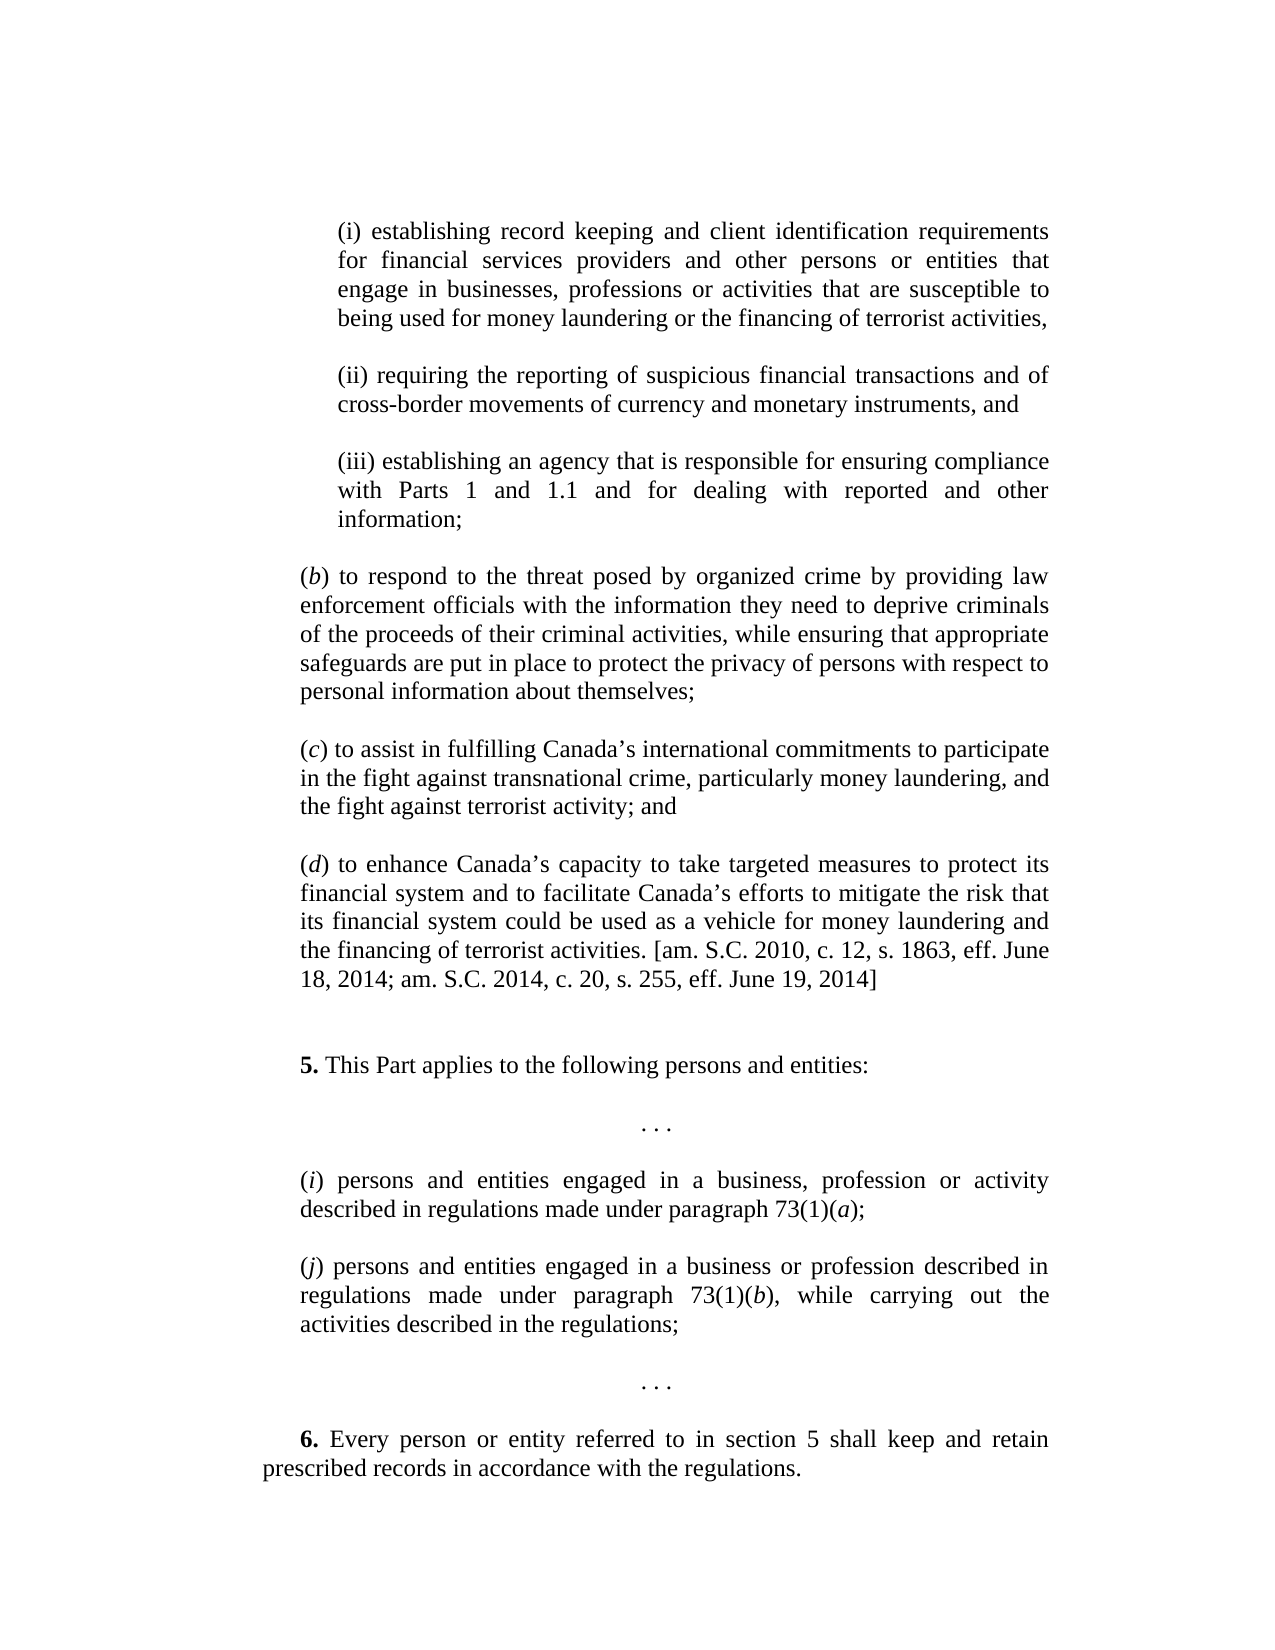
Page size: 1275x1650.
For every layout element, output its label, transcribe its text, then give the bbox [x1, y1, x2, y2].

text (iii) establishing an agency that is responsible for ensuring compliance with Parts 1 and 1.1 and for dealing with reported and other information; [337, 446, 1050, 533]
text 5. This Part applies to the following persons and entities: [262, 1050, 1050, 1079]
text (ii) requiring the reporting of suspicious financial transactions and of cross-border movements of currency and monetary instruments, and [337, 360, 1050, 418]
text (b) to respond to the threat posed by organized crime by providing law enforcement officials with the information they need to deprive criminals of the proceeds of their criminal activities, while ensuring that appropriate safeguards are put in place to protect the privacy of persons with respect to personal information about themselves; [300, 561, 1050, 705]
text . . . [262, 1108, 1050, 1136]
text (i) establishing record keeping and client identification requirements for financial services providers and other persons or entities that engage in businesses, professions or activities that are susceptible to being used for money laundering or the financing of terrorist activities, [337, 216, 1050, 331]
text (d) to enhance Canada’s capacity to take targeted measures to protect its financial system and to facilitate Canada’s efforts to mitigate the risk that its financial system could be used as a vehicle for money laundering and the financing of terrorist activities. [am. S.C. 2010, c. 12, s. 1863, eff. June 18, 2014; am. S.C. 2014, c. 20, s. 255, eff. June 19, 2014] [300, 849, 1050, 993]
text (j) persons and entities engaged in a business or profession described in regulations made under paragraph 73(1)(b), while carrying out the activities described in the regulations; [300, 1251, 1050, 1338]
text . . . [262, 1366, 1050, 1395]
text (c) to assist in fulfilling Canada’s international commitments to participate in the fight against transnational crime, particularly money laundering, and the fight against terrorist activity; and [300, 734, 1050, 820]
text 6. Every person or entity referred to in section 5 shall keep and retain prescribed records in accordance with the regulations. [262, 1424, 1050, 1481]
text (i) persons and entities engaged in a business, profession or activity described in regulations made under paragraph 73(1)(a); [300, 1165, 1050, 1223]
